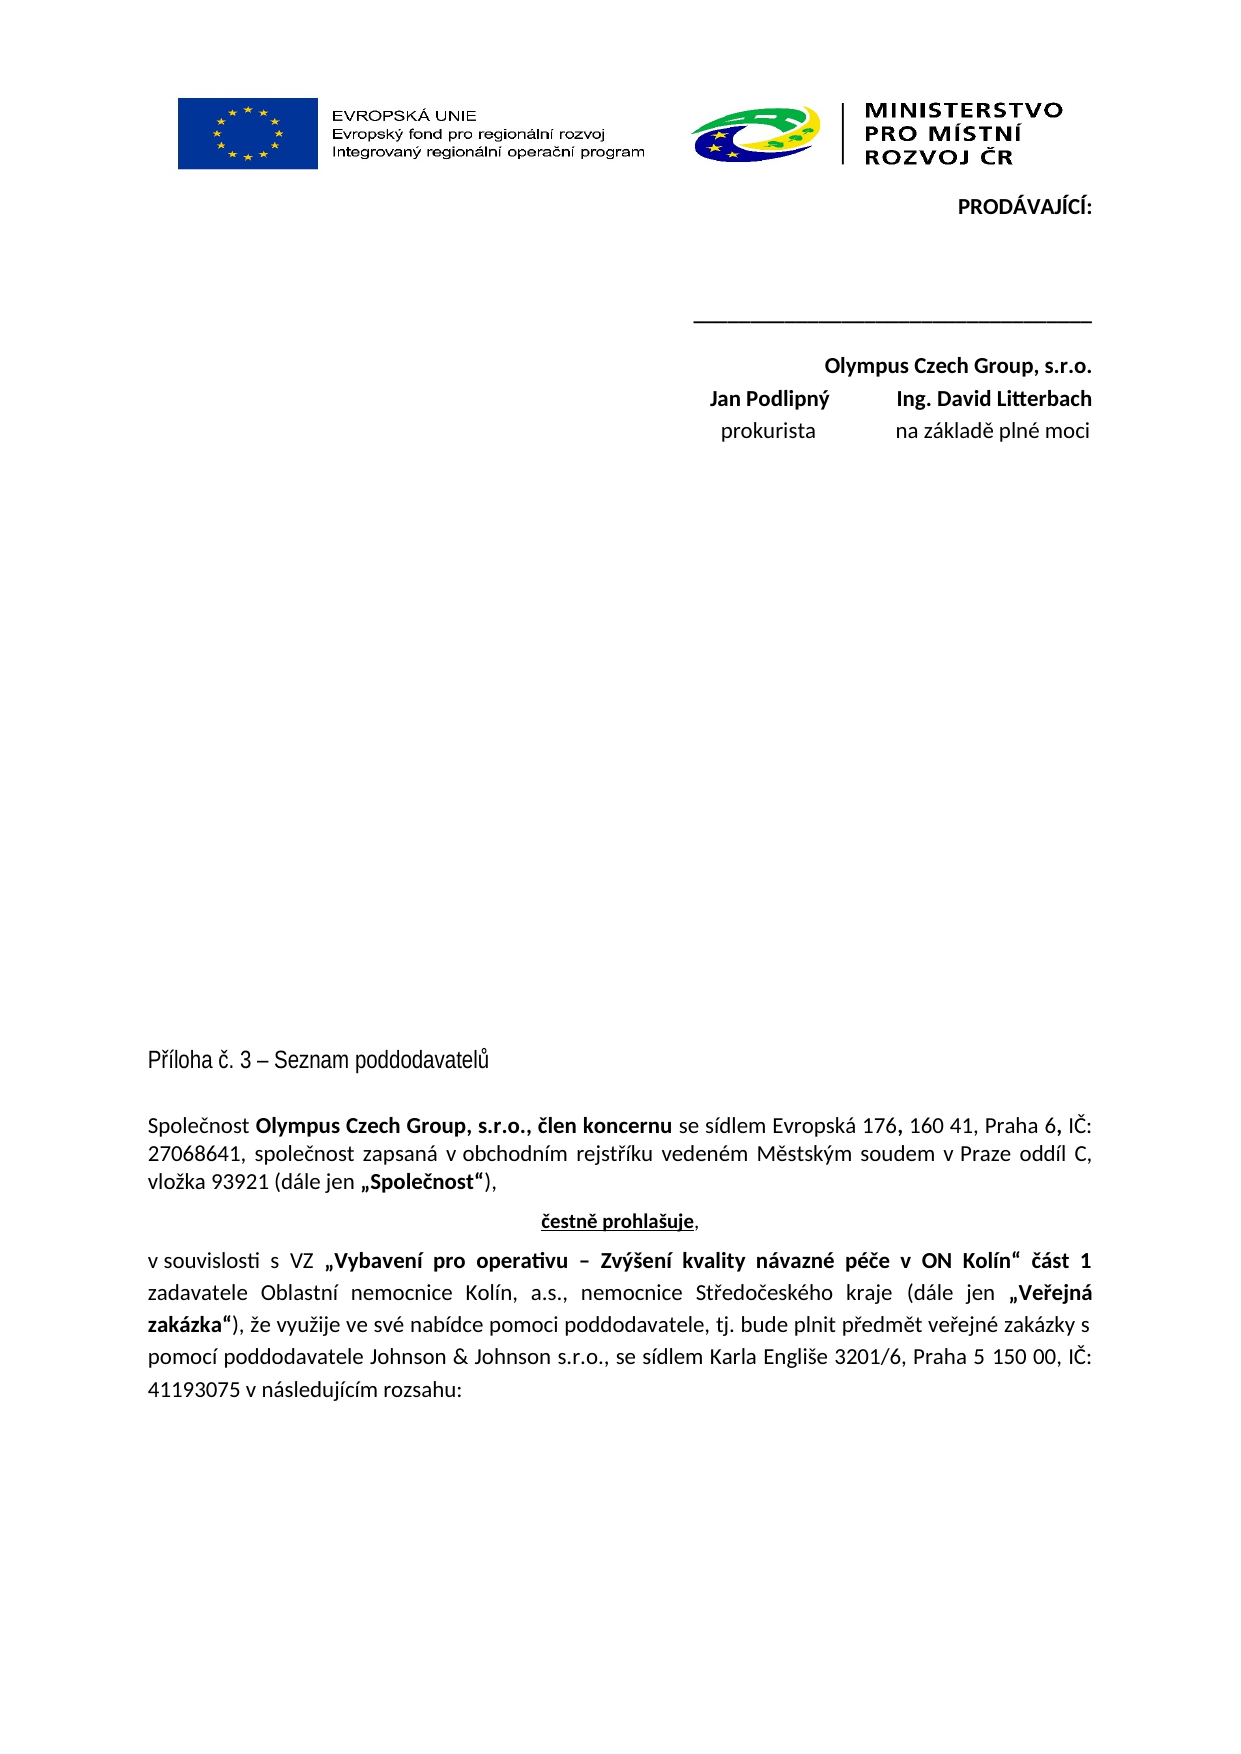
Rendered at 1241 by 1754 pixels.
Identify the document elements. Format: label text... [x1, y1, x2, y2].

text prokurista na základě plné moci [664, 416, 1092, 476]
text PRODÁVAJÍCÍ: [148, 193, 1092, 220]
text Společnost Olympus Czech Group, s.r.o., člen koncernu se sídlem Evropská 176, 160 41, Praha 6, IČ: 27068641, společnost zapsaná v obchodním rejstříku vedeném Městským soudem v Praze oddíl C, vložka 93921 (dále jen „Společnost“), [148, 1111, 1092, 1195]
text Jan Podlipný Ing. David Litterbach [148, 384, 1092, 412]
picture [147, 73, 1093, 193]
text Příloha č. 3 – Seznam poddodavatelů [148, 1045, 1092, 1074]
text v souvislosti s VZ „Vybavení pro operativu – Zvýšení kvality návazné péče v ON Kolín“ část 1 zadavatele Oblastní nemocnice Kolín, a.s., nemocnice Středočeského kraje (dále jen „Veřejná zakázka“), že využije ve své nabídce pomoci poddodavatele, tj. bude plnit předmět veřejné zakázky s pomocí poddodavatele Johnson & Johnson s.r.o., se sídlem Karla Engliše 3201/6, Praha 5 150 00, IČ: 41193075 v následujícím rozsahu: [148, 1246, 1092, 1403]
text ___________________________________ [148, 298, 1092, 326]
text Olympus Czech Group, s.r.o. [148, 351, 1092, 379]
text čestně prohlašuje, [148, 1208, 1092, 1233]
